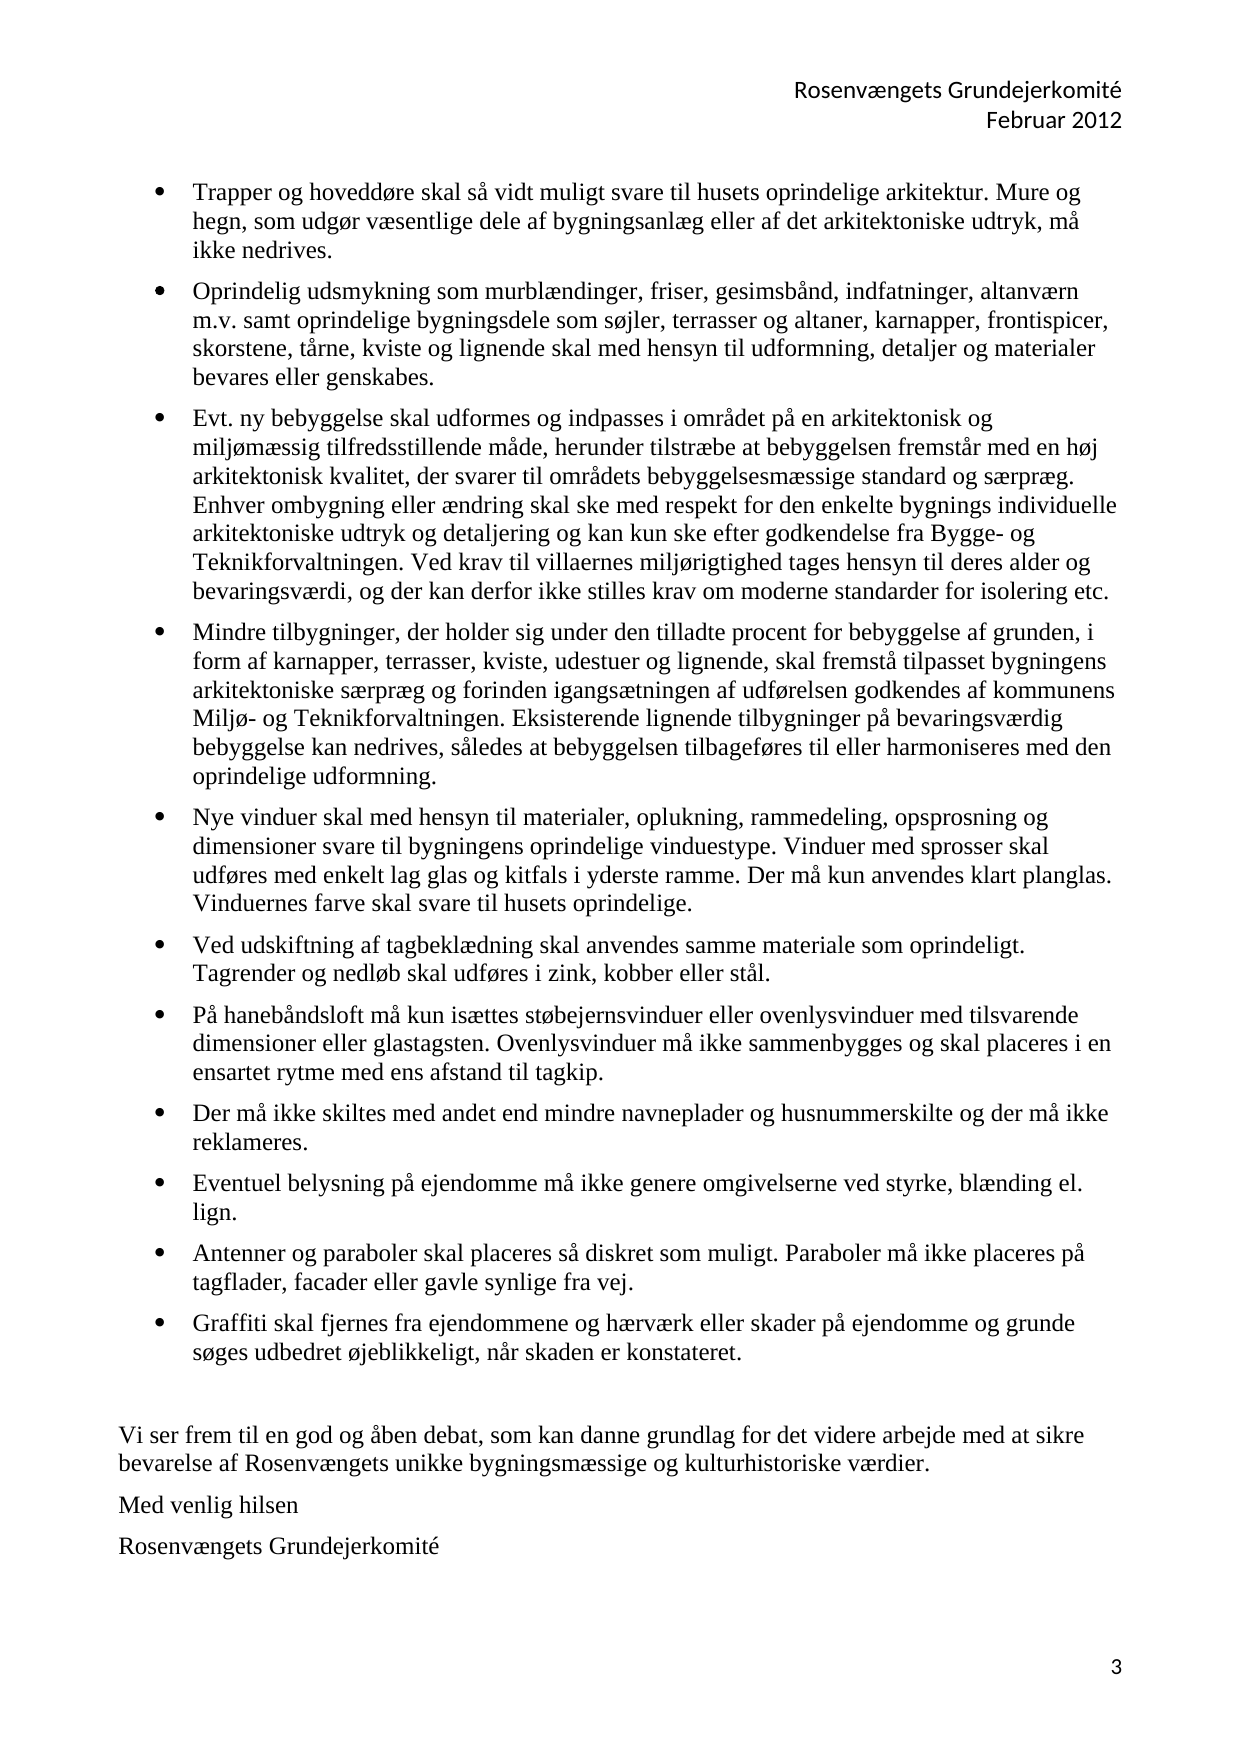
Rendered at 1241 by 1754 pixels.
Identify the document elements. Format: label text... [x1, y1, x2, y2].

list Ved udskiftning af tagbeklædning skal anvendes samme materiale som oprindeligt. Tagrender og nedløb skal udføres i zink, kobber eller stål. [155, 930, 1122, 987]
text Rosenvængets Grundejerkomité [118, 1531, 1122, 1560]
list Evt. ny bebyggelse skal udformes og indpasses i området på en arkitektonisk og miljømæssig tilfredsstillende måde, herunder tilstræbe at bebyggelsen fremstår med en høj arkitektonisk kvalitet, der svarer til områdets bebyggelsesmæssige standard og særpræg. Enhver ombygning eller ændring skal ske med respekt for den enkelte bygnings individuelle arkitektoniske udtryk og detaljering og kan kun ske efter godkendelse fra Bygge- og Teknikforvaltningen. Ved krav til villaernes miljørigtighed tages hensyn til deres alder og bevaringsværdi, og der kan derfor ikke stilles krav om moderne standarder for isolering etc. [155, 403, 1122, 605]
list Graffiti skal fjernes fra ejendommene og hærværk eller skader på ejendomme og grunde søges udbedret øjeblikkeligt, når skaden er konstateret. [155, 1308, 1122, 1366]
list Eventuel belysning på ejendomme må ikke genere omgivelserne ved styrke, blænding el. lign. [155, 1168, 1122, 1226]
list Antenner og paraboler skal placeres så diskret som muligt. Paraboler må ikke placeres på tagflader, facader eller gavle synlige fra vej. [155, 1238, 1122, 1296]
list Der må ikke skiltes med andet end mindre navneplader og husnummerskilte og der må ikke reklameres. [155, 1098, 1122, 1156]
list Nye vinduer skal med hensyn til materialer, oplukning, rammedeling, opsprosning og dimensioner svare til bygningens oprindelige vinduestype. Vinduer med sprosser skal udføres med enkelt lag glas og kitfals i yderste ramme. Der må kun anvendes klart planglas. Vinduernes farve skal svare til husets oprindelige. [155, 802, 1122, 917]
list På hanebåndsloft må kun isættes støbejernsvinduer eller ovenlysvinduer med tilsvarende dimensioner eller glastagsten. Ovenlysvinduer må ikke sammenbygges og skal placeres i en ensartet rytme med ens afstand til tagkip. [155, 1000, 1122, 1086]
list Mindre tilbygninger, der holder sig under den tilladte procent for bebyggelse af grunden, i form af karnapper, terrasser, kviste, udestuer og lignende, skal fremstå tilpasset bygningens arkitektoniske særpræg og forinden igangsætningen af udførelsen godkendes af kommunens Miljø- og Teknikforvaltningen. Eksisterende lignende tilbygninger på bevaringsværdig bebyggelse kan nedrives, således at bebyggelsen tilbageføres til eller harmoniseres med den oprindelige udformning. [155, 617, 1122, 790]
text Med venlig hilsen [118, 1490, 1122, 1518]
list Trapper og hoveddøre skal så vidt muligt svare til husets oprindelige arkitektur. Mure og hegn, som udgør væsentlige dele af bygningsanlæg eller af det arkitektoniske udtryk, må ikke nedrives. [155, 177, 1122, 263]
text Vi ser frem til en god og åben debat, som kan danne grundlag for det videre arbejde med at sikre bevarelse af Rosenvængets unikke bygningsmæssige og kulturhistoriske værdier. [118, 1420, 1122, 1477]
list Oprindelig udsmykning som murblændinger, friser, gesimsbånd, indfatninger, altanværn m.v. samt oprindelige bygningsdele som søjler, terrasser og altaner, karnapper, frontispicer, skorstene, tårne, kviste og lignende skal med hensyn til udformning, detaljer og materialer bevares eller genskabes. [155, 276, 1122, 391]
